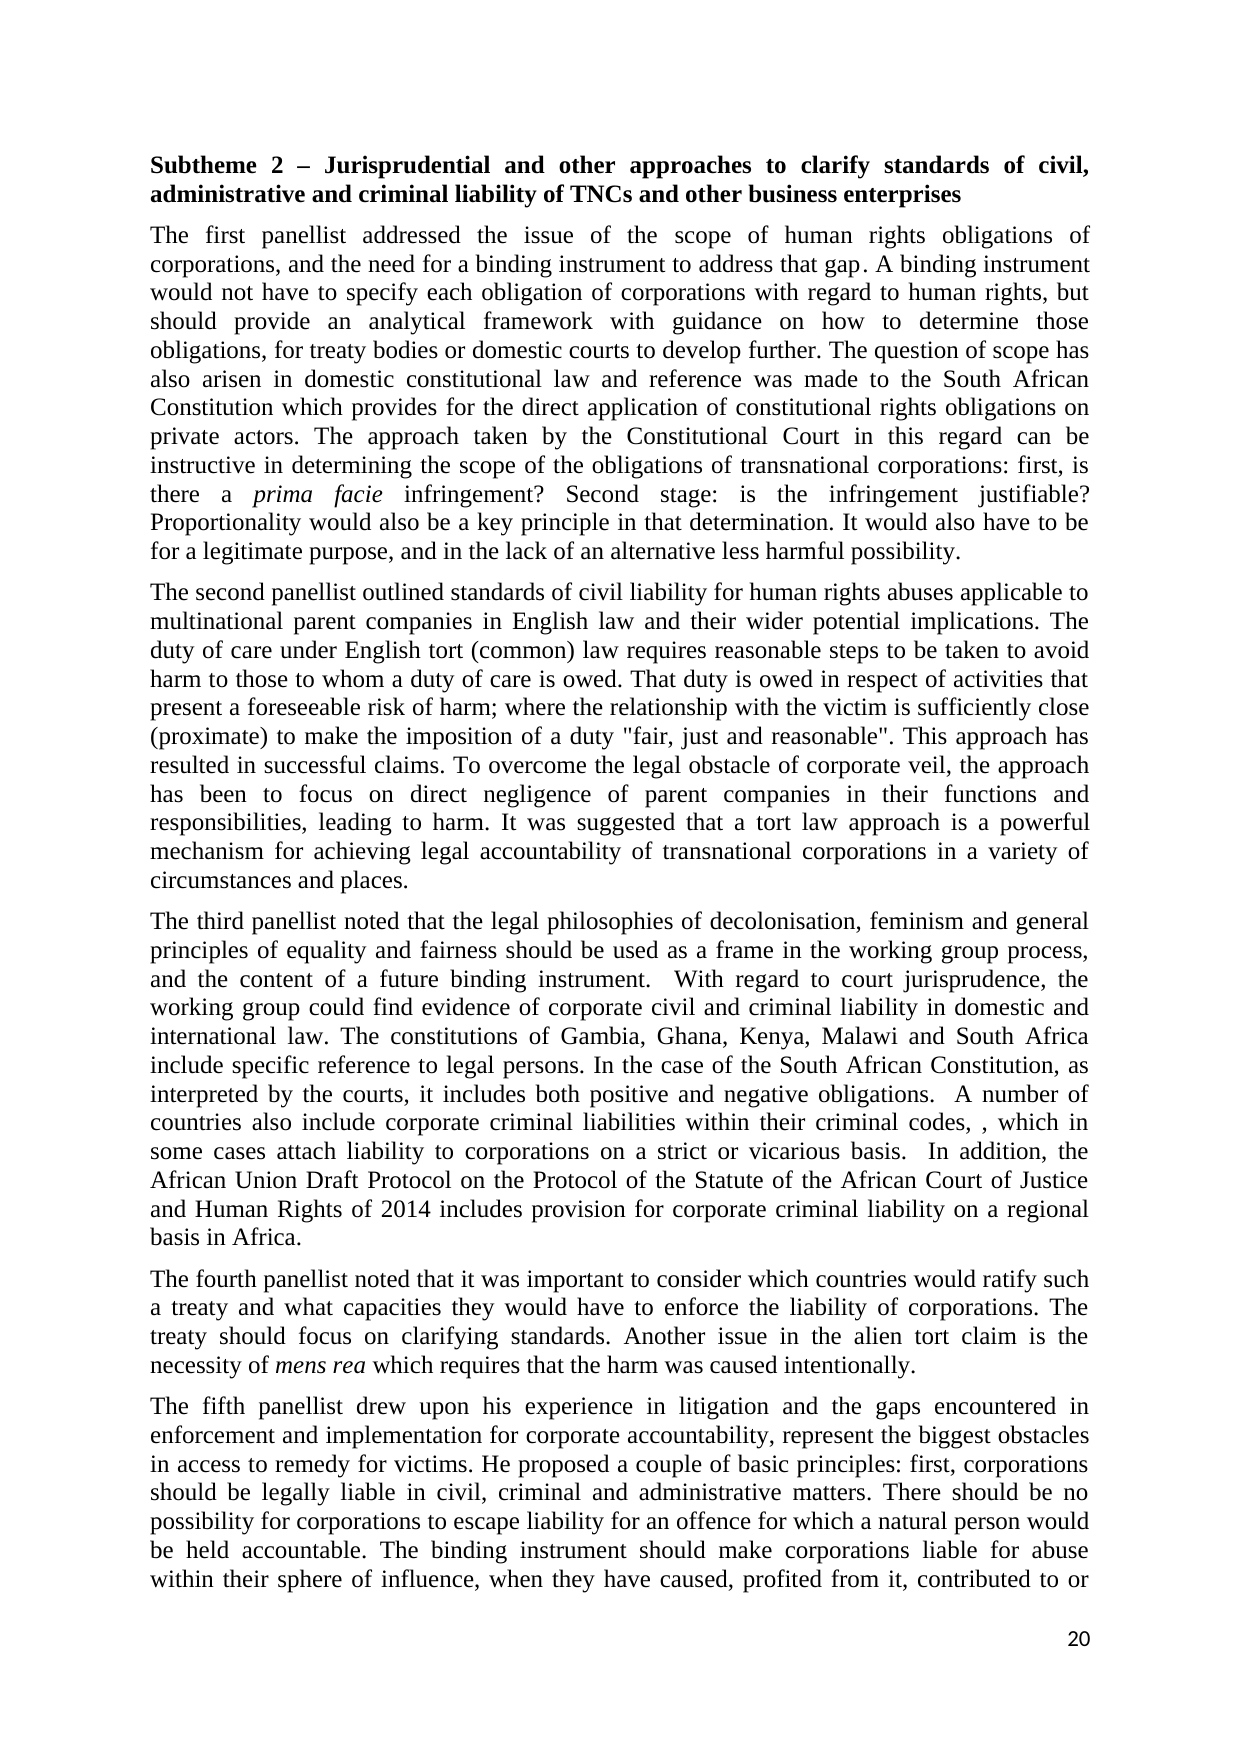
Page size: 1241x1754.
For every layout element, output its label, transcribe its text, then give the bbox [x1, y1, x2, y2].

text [150, 1391, 1090, 1592]
text The third panellist noted that the legal philosophies of decolonisation, feminism and general principles of equality and fairness should be used as a frame in the working group process, and the content of a future binding instrument. With regard to court jurisprudence, the working group could find evidence of corporate civil and criminal liability in domestic and international law. The constitutions of Gambia, Ghana, Kenya, Malawi and South Africa include specific reference to legal persons. In the case of the South African Constitution, as interpreted by the courts, it includes both positive and negative obligations. A number of countries also include corporate criminal liabilities within their criminal codes, , which in some cases attach liability to corporations on a strict or vicarious basis. In addition, the African Union Draft Protocol on the Protocol of the Statute of the African Court of Justice and Human Rights of 2014 includes provision for corporate criminal liability on a regional basis in Africa. [150, 906, 1090, 1251]
text The second panellist outlined standards of civil liability for human rights abuses applicable to multinational parent companies in English law and their wider potential implications. The duty of care under English tort (common) law requires reasonable steps to be taken to avoid harm to those to whom a duty of care is owed. That duty is owed in respect of activities that present a foreseeable risk of harm; where the relationship with the victim is sufficiently close (proximate) to make the imposition of a duty "fair, just and reasonable". This approach has resulted in successful claims. To overcome the legal obstacle of corporate veil, the approach has been to focus on direct negligence of parent companies in their functions and responsibilities, leading to harm. It was suggested that a tort law approach is a powerful mechanism for achieving legal accountability of transnational corporations in a variety of circumstances and places. [150, 577, 1090, 894]
text The first panellist addressed the issue of the scope of human rights obligations of corporations, and the need for a binding instrument to address that gap. A binding instrument would not have to specify each obligation of corporations with regard to human rights, but should provide an analytical framework with guidance on how to determine those obligations, for treaty bodies or domestic courts to develop further. The question of scope has also arisen in domestic constitutional law and reference was made to the South African Constitution which provides for the direct application of constitutional rights obligations on private actors. The approach taken by the Constitutional Court in this regard can be instructive in determining the scope of the obligations of transnational corporations: first, is there a prima facie infringement? Second stage: is the infringement justifiable? Proportionality would also be a key principle in that determination. It would also have to be for a legitimate purpose, and in the lack of an alternative less harmful possibility. [150, 220, 1090, 565]
text The fourth panellist noted that it was important to consider which countries would ratify such a treaty and what capacities they would have to enforce the liability of corporations. The treaty should focus on clarifying standards. Another issue in the alien tort claim is the necessity of mens rea which requires that the harm was caused intentionally. [150, 1264, 1090, 1379]
text Subtheme 2 – Jurisprudential and other approaches to clarify standards of civil, administrative and criminal liability of TNCs and other business enterprises [150, 150, 1090, 207]
